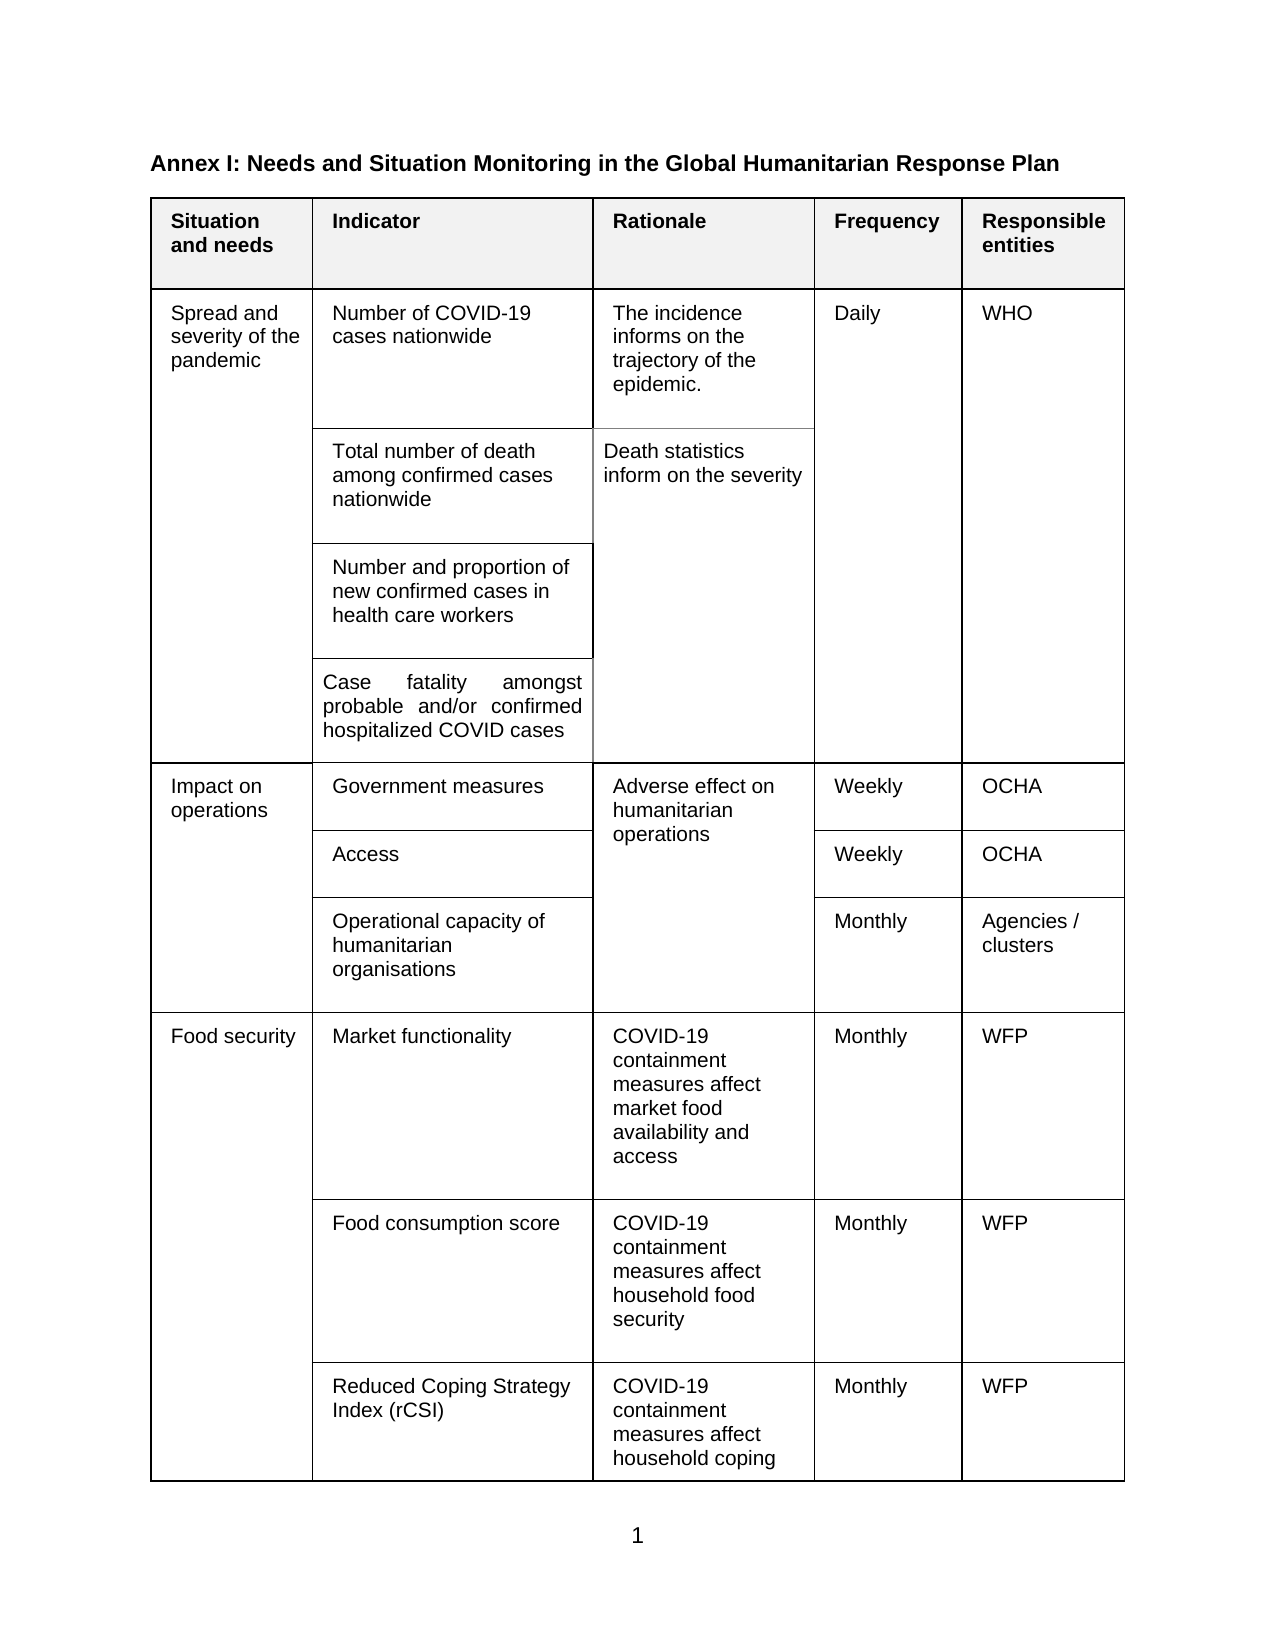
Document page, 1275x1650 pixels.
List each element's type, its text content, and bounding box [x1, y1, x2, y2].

table_cell Government measures [313, 763, 592, 829]
table_cell Operational capacity of humanitarian organisations [313, 898, 592, 1012]
table_cell Number of COVID-19 cases nationwide [313, 290, 592, 427]
table_header Frequency [815, 199, 961, 288]
table_cell Market functionality [313, 1013, 592, 1199]
table_cell Spread and severity of the pandemic [152, 290, 312, 762]
table_cell Weekly [815, 831, 961, 897]
table_cell Food security [152, 1013, 312, 1480]
table_cell Monthly [815, 1200, 961, 1362]
table_cell COVID-19 containment measures affect household food security [594, 1200, 814, 1362]
table_header Situation and needs [152, 199, 312, 288]
table_cell Food consumption score [313, 1200, 592, 1362]
table_cell Monthly [815, 1363, 961, 1480]
table_cell Total number of death among confirmed cases nationwide [313, 429, 592, 542]
table_cell Adverse effect on humanitarian operations [594, 764, 814, 1012]
table_cell Number and proportion of new confirmed cases in health care workers [313, 544, 592, 658]
table_cell OCHA [963, 764, 1124, 829]
table_cell OCHA [963, 831, 1124, 897]
table_cell WHO [963, 290, 1124, 762]
table_cell Death statistics inform on the severity [594, 429, 814, 762]
table_cell Case fatality amongst probable and/or confirmed hospitalized COVID cases [313, 659, 592, 762]
table_header Responsible entities [963, 199, 1124, 288]
table_cell COVID-19 containment measures affect market food availability and access [594, 1013, 814, 1199]
table_header Rationale [594, 199, 814, 288]
table_cell WFP [963, 1363, 1124, 1480]
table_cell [594, 1363, 814, 1480]
text Annex I: Needs and Situation Monitoring in the Global Humanitarian Response Plan [150, 150, 1125, 176]
table_cell Access [313, 831, 592, 897]
table_cell Agencies / clusters [963, 898, 1124, 1012]
table_cell WFP [963, 1200, 1124, 1362]
table_cell Monthly [815, 1013, 961, 1199]
table_cell Reduced Coping Strategy Index (rCSI) [313, 1363, 592, 1480]
table_cell Monthly [815, 898, 961, 1012]
table_cell Weekly [815, 764, 961, 829]
table_cell The incidence informs on the trajectory of the epidemic. [594, 290, 814, 427]
table_cell WFP [963, 1013, 1124, 1199]
table_cell Daily [815, 290, 961, 762]
table_cell Impact on operations [152, 764, 312, 1012]
table_header Indicator [313, 199, 592, 288]
